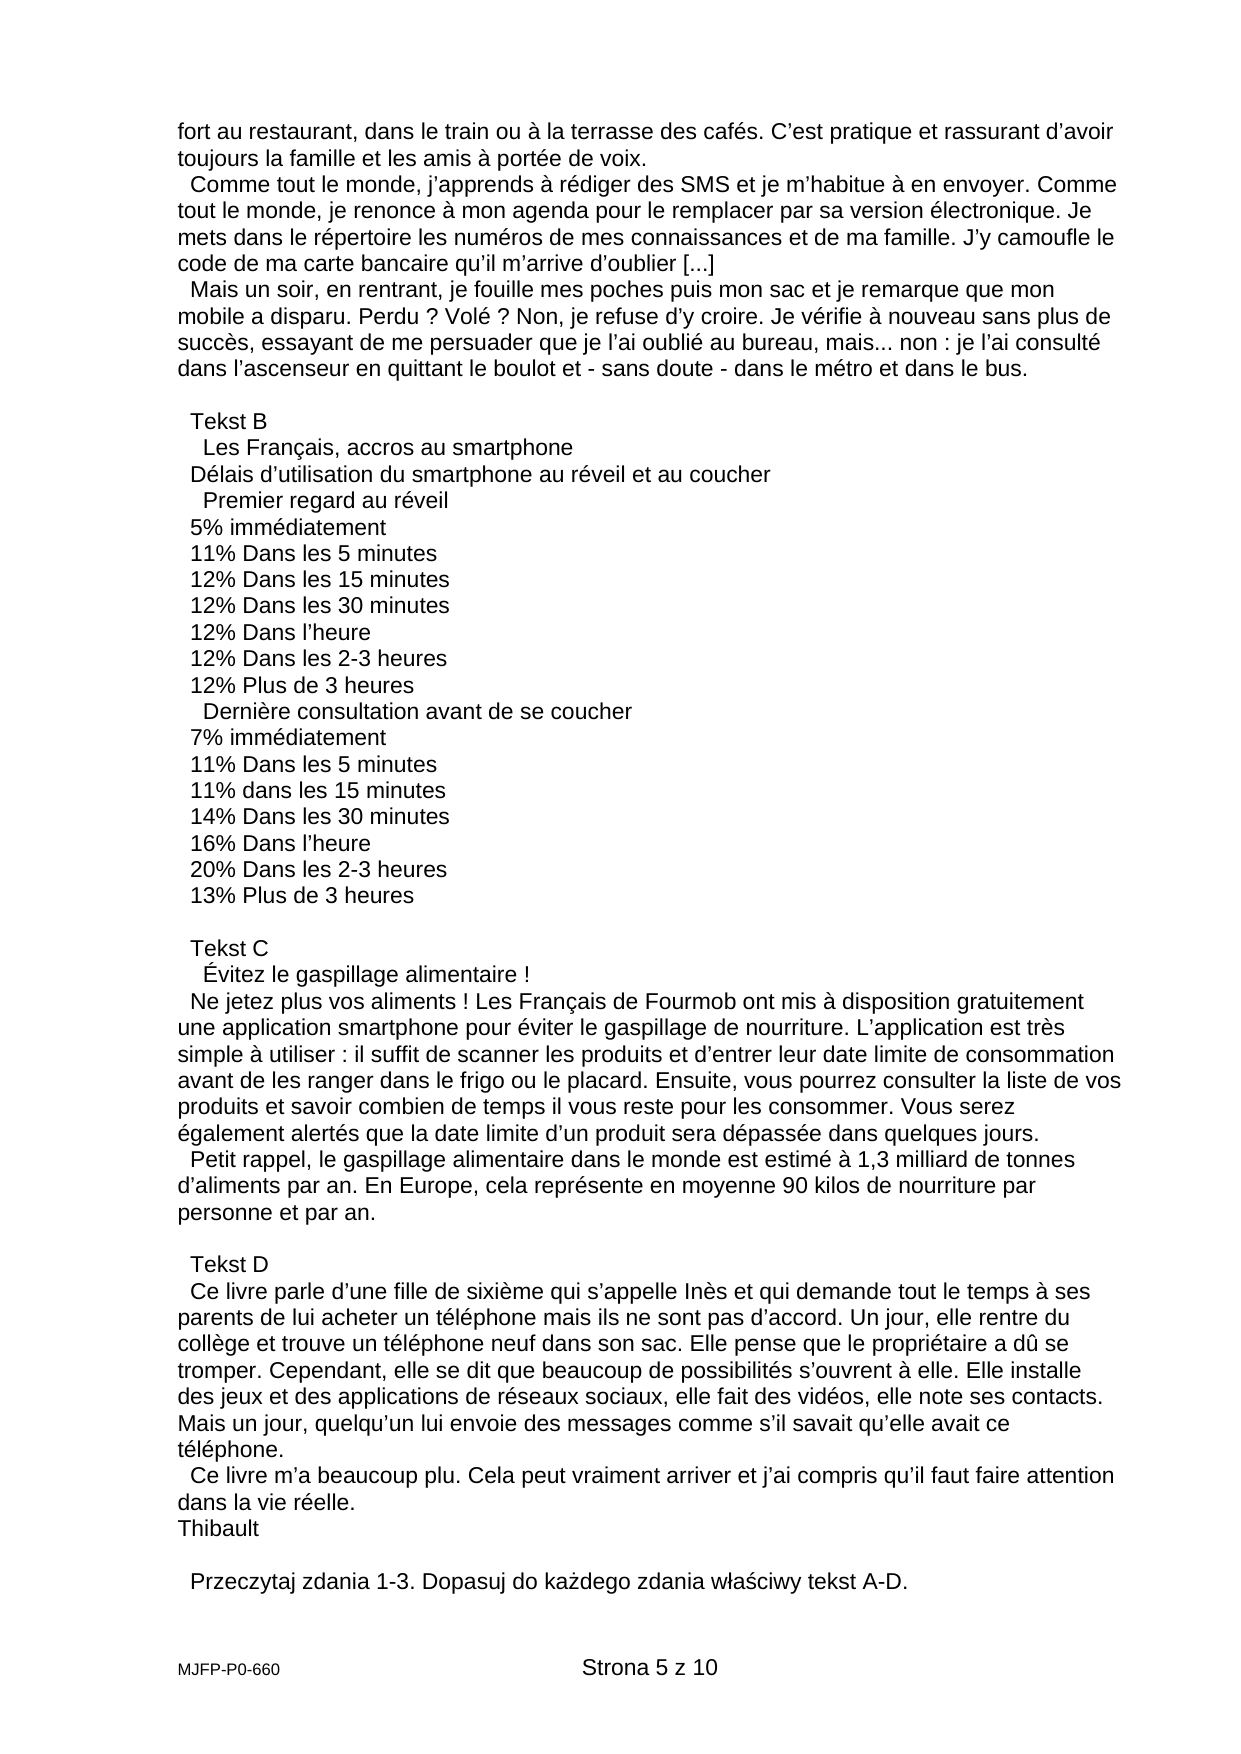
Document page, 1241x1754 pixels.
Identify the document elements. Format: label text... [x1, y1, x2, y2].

text 11% Dans les 5 minutes [177, 751, 1122, 777]
text 7% immédiatement [177, 724, 1122, 751]
text 12% Dans les 2-3 heures [177, 645, 1122, 672]
text Ne jetez plus vos aliments ! Les Français de Fourmob ont mis à disposition gratuitement une application smartphone pour éviter le gaspillage de nourriture. L’application est très simple à utiliser : il suffit de scanner les produits et d’entrer leur date limite de consommation avant de les ranger dans le frigo ou le placard. Ensuite, vous pourrez consulter la liste de vos produits et savoir combien de temps il vous reste pour les consommer. Vous serez également alertés que la date limite d’un produit sera dépassée dans quelques jours. [177, 988, 1122, 1146]
text 11% dans les 15 minutes [177, 777, 1122, 803]
text Petit rappel, le gaspillage alimentaire dans le monde est estimé à 1,3 milliard de tonnes d’aliments par an. En Europe, cela représente en moyenne 90 kilos de nourriture par personne et par an. [177, 1146, 1122, 1225]
text 12% Dans l’heure [177, 619, 1122, 645]
text 12% Dans les 15 minutes [177, 566, 1122, 592]
text Délais d’utilisation du smartphone au réveil et au coucher [177, 461, 1122, 487]
text Évitez le gaspillage alimentaire ! [177, 961, 1122, 988]
text 12% Plus de 3 heures [177, 672, 1122, 698]
text Tekst C [177, 935, 1122, 961]
text Ce livre m’a beaucoup plu. Cela peut vraiment arriver et j’ai compris qu’il faut faire attention dans la vie réelle. [177, 1462, 1122, 1515]
text Tekst B [177, 408, 1122, 434]
text 12% Dans les 30 minutes [177, 592, 1122, 619]
text 13% Plus de 3 heures [177, 882, 1122, 909]
text 14% Dans les 30 minutes [177, 803, 1122, 830]
text Thibault [177, 1515, 1122, 1541]
text Premier regard au réveil [177, 487, 1122, 513]
text 11% Dans les 5 minutes [177, 540, 1122, 566]
text Przeczytaj zdania 1-3. Dopasuj do każdego zdania właściwy tekst A-D. [177, 1568, 1122, 1594]
text 20% Dans les 2-3 heures [177, 856, 1122, 882]
text Les Français, accros au smartphone [177, 434, 1122, 461]
text Dernière consultation avant de se coucher [177, 698, 1122, 724]
text Comme tout le monde, j’apprends à rédiger des SMS et je m’habitue à en envoyer. Comme tout le monde, je renonce à mon agenda pour le remplacer par sa version électronique. Je mets dans le répertoire les numéros de mes connaissances et de ma famille. J’y camoufle le code de ma carte bancaire qu’il m’arrive d’oublier [...] [177, 171, 1122, 276]
text Tekst D [177, 1251, 1122, 1278]
text Mais un soir, en rentrant, je fouille mes poches puis mon sac et je remarque que mon mobile a disparu. Perdu ? Volé ? Non, je refuse d’y croire. Je vérifie à nouveau sans plus de succès, essayant de me persuader que je l’ai oublié au bureau, mais... non : je l’ai consulté dans l’ascenseur en quittant le boulot et - sans doute - dans le métro et dans le bus. [177, 276, 1122, 382]
text Ce livre parle d’une fille de sixième qui s’appelle Inès et qui demande tout le temps à ses parents de lui acheter un téléphone mais ils ne sont pas d’accord. Un jour, elle rentre du collège et trouve un téléphone neuf dans son sac. Elle pense que le propriétaire a dû se tromper. Cependant, elle se dit que beaucoup de possibilités s’ouvrent à elle. Elle installe des jeux et des applications de réseaux sociaux, elle fait des vidéos, elle note ses contacts. Mais un jour, quelqu’un lui envoie des messages comme s’il savait qu’elle avait ce téléphone. [177, 1278, 1122, 1462]
text 16% Dans l’heure [177, 830, 1122, 856]
text 5% immédiatement [177, 513, 1122, 540]
